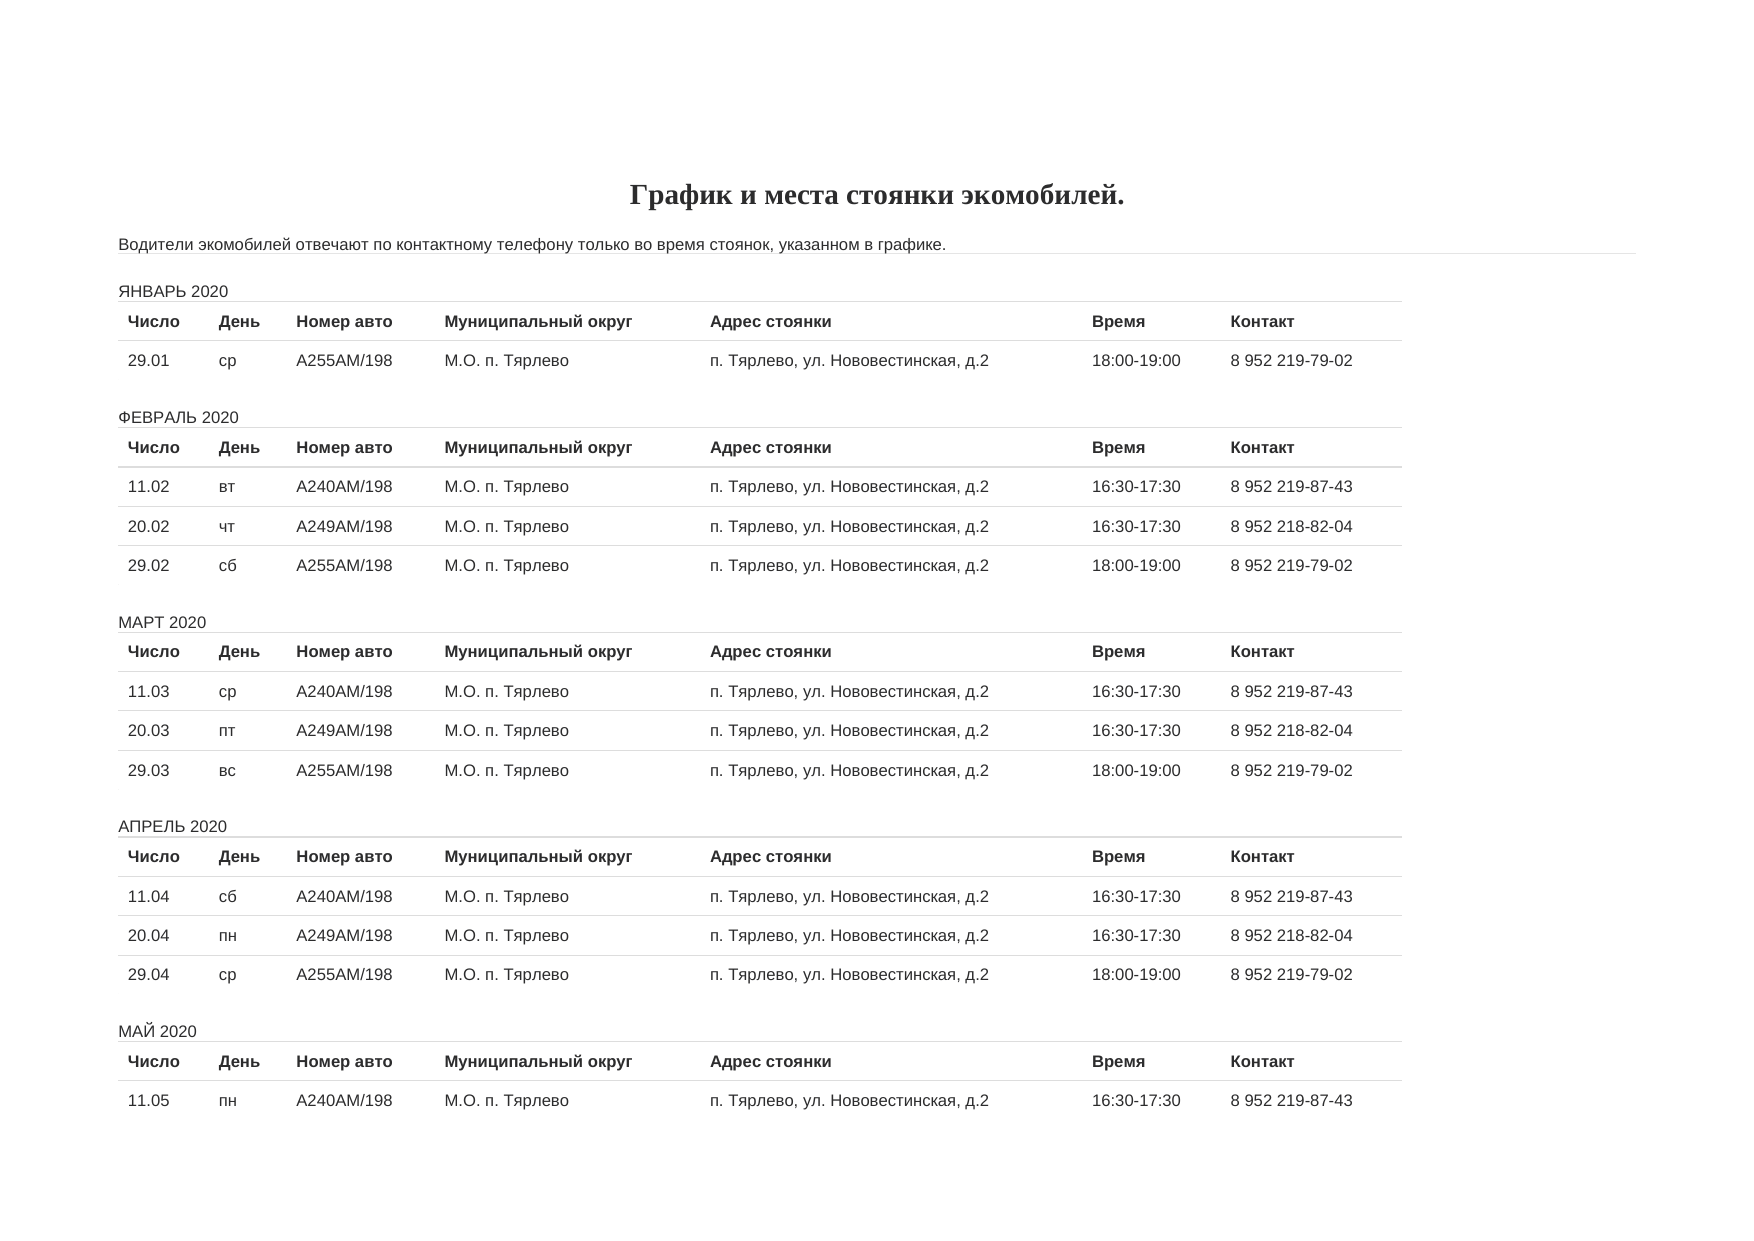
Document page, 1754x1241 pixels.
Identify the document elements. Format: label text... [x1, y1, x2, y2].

table_cell 29.01 [118, 341, 209, 380]
table_cell 29.03 [118, 751, 209, 789]
table_cell 8 952 219-87-43 [1221, 468, 1402, 506]
table_cell 16:30-17:30 [1082, 877, 1221, 915]
table_cell сб [209, 546, 287, 584]
table_cell 16:30-17:30 [1082, 1081, 1221, 1120]
table_cell 11.03 [118, 672, 209, 710]
table_cell вт [209, 468, 287, 506]
table_header Муниципальный округ [435, 428, 700, 466]
table_cell М.О. п. Тярлево [435, 468, 700, 506]
text ЯНВАРЬ 2020 [118, 282, 1636, 301]
table_cell 29.02 [118, 546, 209, 584]
table_cell М.О. п. Тярлево [435, 1081, 700, 1120]
table_header День [209, 1042, 287, 1080]
table_cell А249АМ/198 [287, 916, 435, 954]
table_cell А255АМ/198 [287, 751, 435, 789]
table_cell пн [209, 1081, 287, 1120]
table_cell А255АМ/198 [287, 546, 435, 584]
table_cell 18:00-19:00 [1082, 546, 1221, 584]
table_cell М.О. п. Тярлево [435, 956, 700, 994]
table_cell А255АМ/198 [287, 341, 435, 380]
table_header Время [1082, 838, 1221, 876]
table_cell п. Тярлево, ул. Нововестинская, д.2 [700, 877, 1082, 915]
table_header Время [1082, 302, 1221, 340]
table_header Контакт [1221, 633, 1402, 671]
table_cell 8 952 218-82-04 [1221, 916, 1402, 954]
table_header День [209, 633, 287, 671]
table_cell пн [209, 916, 287, 954]
table_cell 8 952 219-87-43 [1221, 1081, 1402, 1120]
table_header Номер авто [287, 1042, 435, 1080]
table_cell 16:30-17:30 [1082, 468, 1221, 506]
table_cell 8 952 219-87-43 [1221, 877, 1402, 915]
table_cell 8 952 219-79-02 [1221, 956, 1402, 994]
table_cell ср [209, 956, 287, 994]
table_cell М.О. п. Тярлево [435, 672, 700, 710]
table_cell 18:00-19:00 [1082, 751, 1221, 789]
table_cell 16:30-17:30 [1082, 507, 1221, 545]
table_cell п. Тярлево, ул. Нововестинская, д.2 [700, 956, 1082, 994]
table_header Время [1082, 1042, 1221, 1080]
table_cell А240АМ/198 [287, 672, 435, 710]
table_cell 8 952 218-82-04 [1221, 507, 1402, 545]
table_header Муниципальный округ [435, 633, 700, 671]
table_header День [209, 302, 287, 340]
table_header Адрес стоянки [700, 838, 1082, 876]
text ФЕВРАЛЬ 2020 [118, 408, 1636, 427]
table_header Адрес стоянки [700, 1042, 1082, 1080]
table_header День [209, 428, 287, 466]
table_header Номер авто [287, 838, 435, 876]
table_cell А249АМ/198 [287, 711, 435, 750]
table_cell А255АМ/198 [287, 956, 435, 994]
table_cell п. Тярлево, ул. Нововестинская, д.2 [700, 751, 1082, 789]
table_cell п. Тярлево, ул. Нововестинская, д.2 [700, 341, 1082, 380]
table_cell А240АМ/198 [287, 468, 435, 506]
table_header Адрес стоянки [700, 428, 1082, 466]
table_cell п. Тярлево, ул. Нововестинская, д.2 [700, 546, 1082, 584]
table_header Время [1082, 633, 1221, 671]
text АПРЕЛЬ 2020 [118, 817, 1636, 836]
table_header Контакт [1221, 838, 1402, 876]
text График и места стоянки экомобилей. [118, 177, 1636, 211]
text МАРТ 2020 [118, 612, 1636, 632]
table_cell А240АМ/198 [287, 1081, 435, 1120]
table_header Контакт [1221, 428, 1402, 466]
table_cell вс [209, 751, 287, 789]
table_cell М.О. п. Тярлево [435, 546, 700, 584]
table_cell пт [209, 711, 287, 750]
table_cell п. Тярлево, ул. Нововестинская, д.2 [700, 1081, 1082, 1120]
table_cell п. Тярлево, ул. Нововестинская, д.2 [700, 711, 1082, 750]
table_cell 8 952 219-79-02 [1221, 751, 1402, 789]
table_header Номер авто [287, 428, 435, 466]
table_cell М.О. п. Тярлево [435, 877, 700, 915]
table_header Число [118, 302, 209, 340]
table_header Контакт [1221, 1042, 1402, 1080]
table_cell 11.04 [118, 877, 209, 915]
table_cell 16:30-17:30 [1082, 711, 1221, 750]
table_header Номер авто [287, 302, 435, 340]
table_header Адрес стоянки [700, 302, 1082, 340]
table_cell п. Тярлево, ул. Нововестинская, д.2 [700, 916, 1082, 954]
table_header Муниципальный округ [435, 838, 700, 876]
table_header Число [118, 428, 209, 466]
table_cell 8 952 219-79-02 [1221, 341, 1402, 380]
table_cell А249АМ/198 [287, 507, 435, 545]
table_cell ср [209, 341, 287, 380]
table_cell 20.04 [118, 916, 209, 954]
table_cell 8 952 219-87-43 [1221, 672, 1402, 710]
table_cell 11.05 [118, 1081, 209, 1120]
table_cell сб [209, 877, 287, 915]
table_cell М.О. п. Тярлево [435, 341, 700, 380]
table_cell 20.02 [118, 507, 209, 545]
table_header Число [118, 838, 209, 876]
table_header Муниципальный округ [435, 1042, 700, 1080]
table_header Муниципальный округ [435, 302, 700, 340]
table_cell 8 952 219-79-02 [1221, 546, 1402, 584]
table_header Контакт [1221, 302, 1402, 340]
table_cell М.О. п. Тярлево [435, 507, 700, 545]
text МАЙ 2020 [118, 1022, 1636, 1041]
table_cell 16:30-17:30 [1082, 916, 1221, 954]
table_cell п. Тярлево, ул. Нововестинская, д.2 [700, 507, 1082, 545]
table_header Номер авто [287, 633, 435, 671]
table_cell ср [209, 672, 287, 710]
table_header День [209, 838, 287, 876]
table_cell 18:00-19:00 [1082, 956, 1221, 994]
table_cell чт [209, 507, 287, 545]
table_header Число [118, 633, 209, 671]
table_cell А240АМ/198 [287, 877, 435, 915]
table_cell 29.04 [118, 956, 209, 994]
text Водители экомобилей отвечают по контактному телефону только во время стоянок, указанном в графике. [118, 235, 1636, 253]
table_header Число [118, 1042, 209, 1080]
table_header Время [1082, 428, 1221, 466]
table_cell М.О. п. Тярлево [435, 916, 700, 954]
table_cell М.О. п. Тярлево [435, 711, 700, 750]
table_cell п. Тярлево, ул. Нововестинская, д.2 [700, 672, 1082, 710]
table_cell 18:00-19:00 [1082, 341, 1221, 380]
table_cell 20.03 [118, 711, 209, 750]
table_header Адрес стоянки [700, 633, 1082, 671]
table_cell 16:30-17:30 [1082, 672, 1221, 710]
table_cell 8 952 218-82-04 [1221, 711, 1402, 750]
table_cell п. Тярлево, ул. Нововестинская, д.2 [700, 468, 1082, 506]
table_cell М.О. п. Тярлево [435, 751, 700, 789]
table_cell 11.02 [118, 468, 209, 506]
